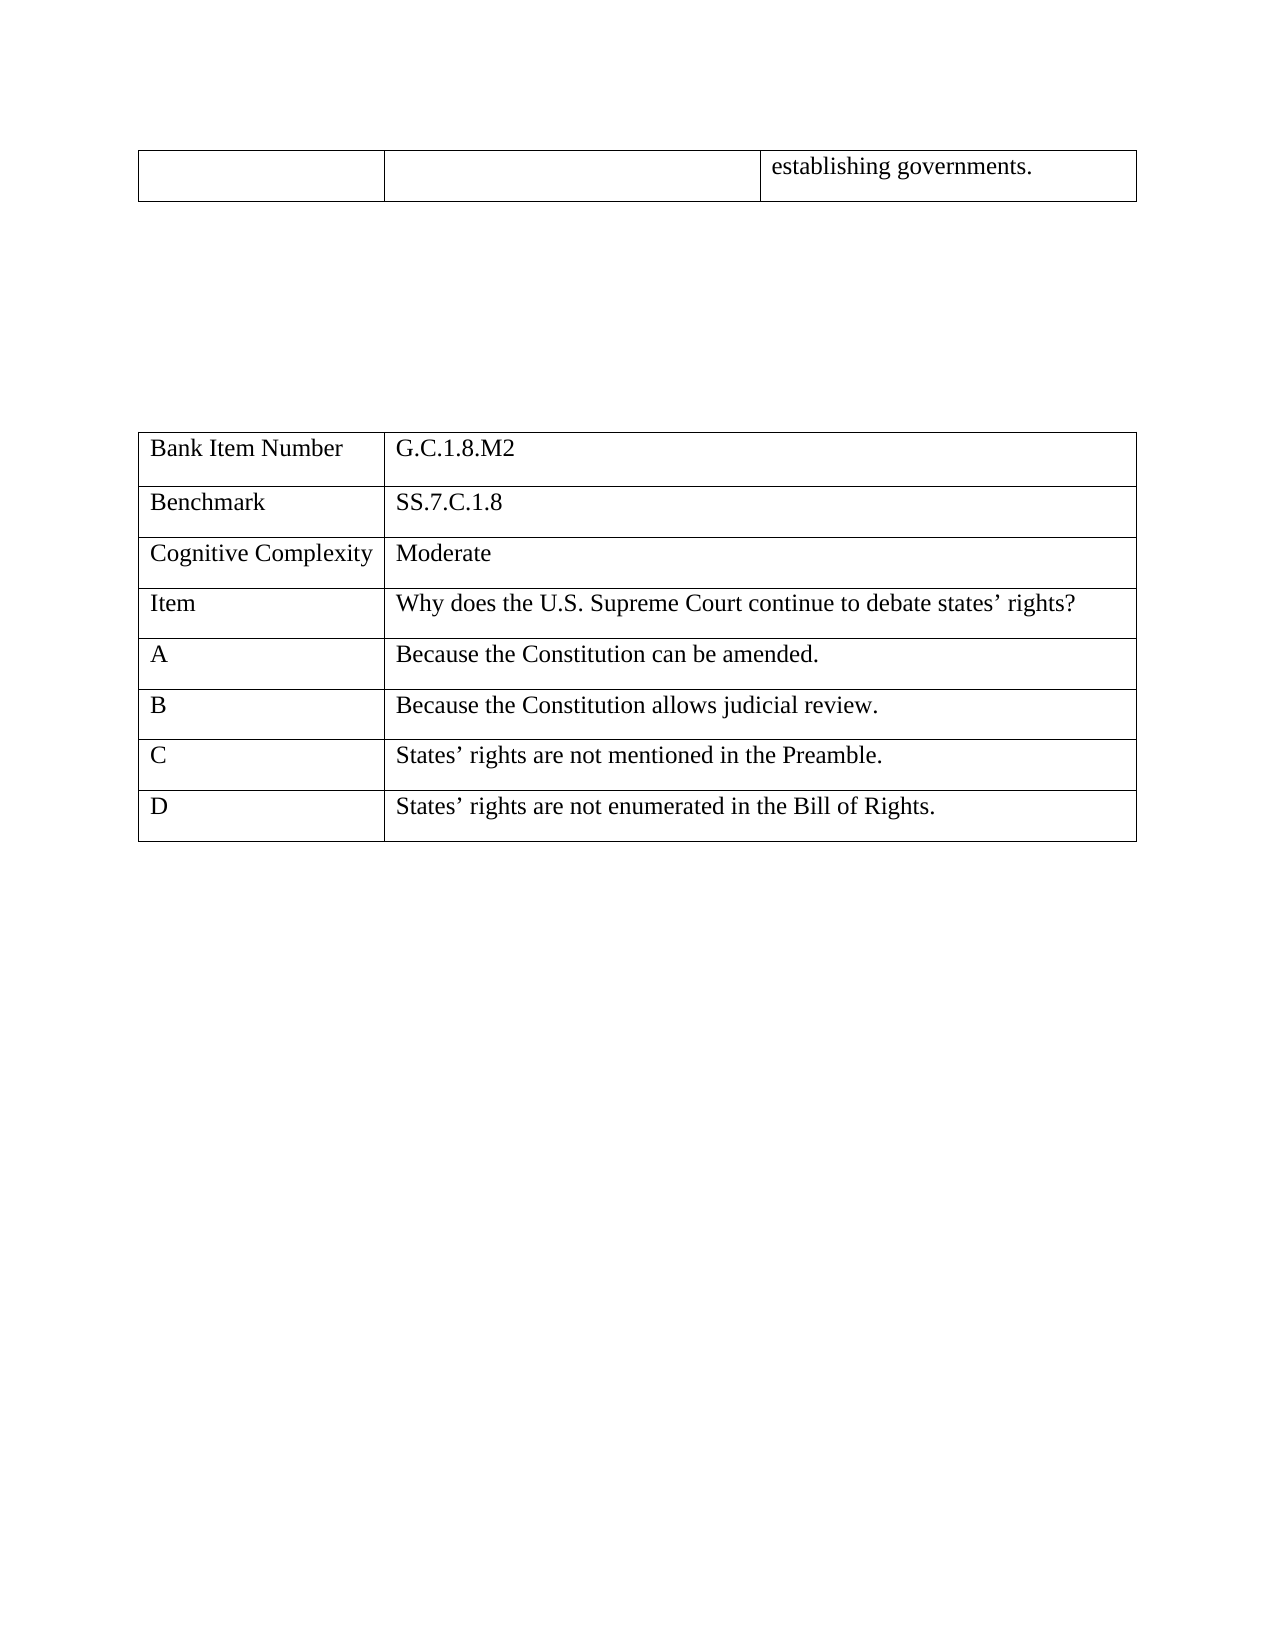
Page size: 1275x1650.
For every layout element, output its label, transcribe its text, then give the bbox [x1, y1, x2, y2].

table_cell D [139, 791, 384, 841]
table_cell Cognitive Complexity [139, 538, 384, 587]
table_header Bank Item Number [139, 433, 384, 486]
table_cell A [139, 639, 384, 689]
table_cell D [139, 151, 384, 201]
table_header G.C.1.8.M2 [385, 433, 1136, 486]
table_cell B [139, 690, 384, 739]
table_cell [761, 151, 1136, 201]
table_cell Moderate [385, 538, 1136, 587]
table_cell Item [139, 589, 384, 638]
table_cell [385, 151, 760, 201]
table_cell Because the Constitution can be amended. [385, 639, 1136, 689]
table_cell C [139, 740, 384, 790]
table_cell Benchmark [139, 487, 384, 537]
table_cell Why does the U.S. Supreme Court continue to debate states’ rights? [385, 589, 1136, 638]
table_cell Because the Constitution allows judicial review. [385, 690, 1136, 739]
table_cell States’ rights are not mentioned in the Preamble. [385, 740, 1136, 790]
table_cell States’ rights are not enumerated in the Bill of Rights. [385, 791, 1136, 841]
table_cell SS.7.C.1.8 [385, 487, 1136, 537]
